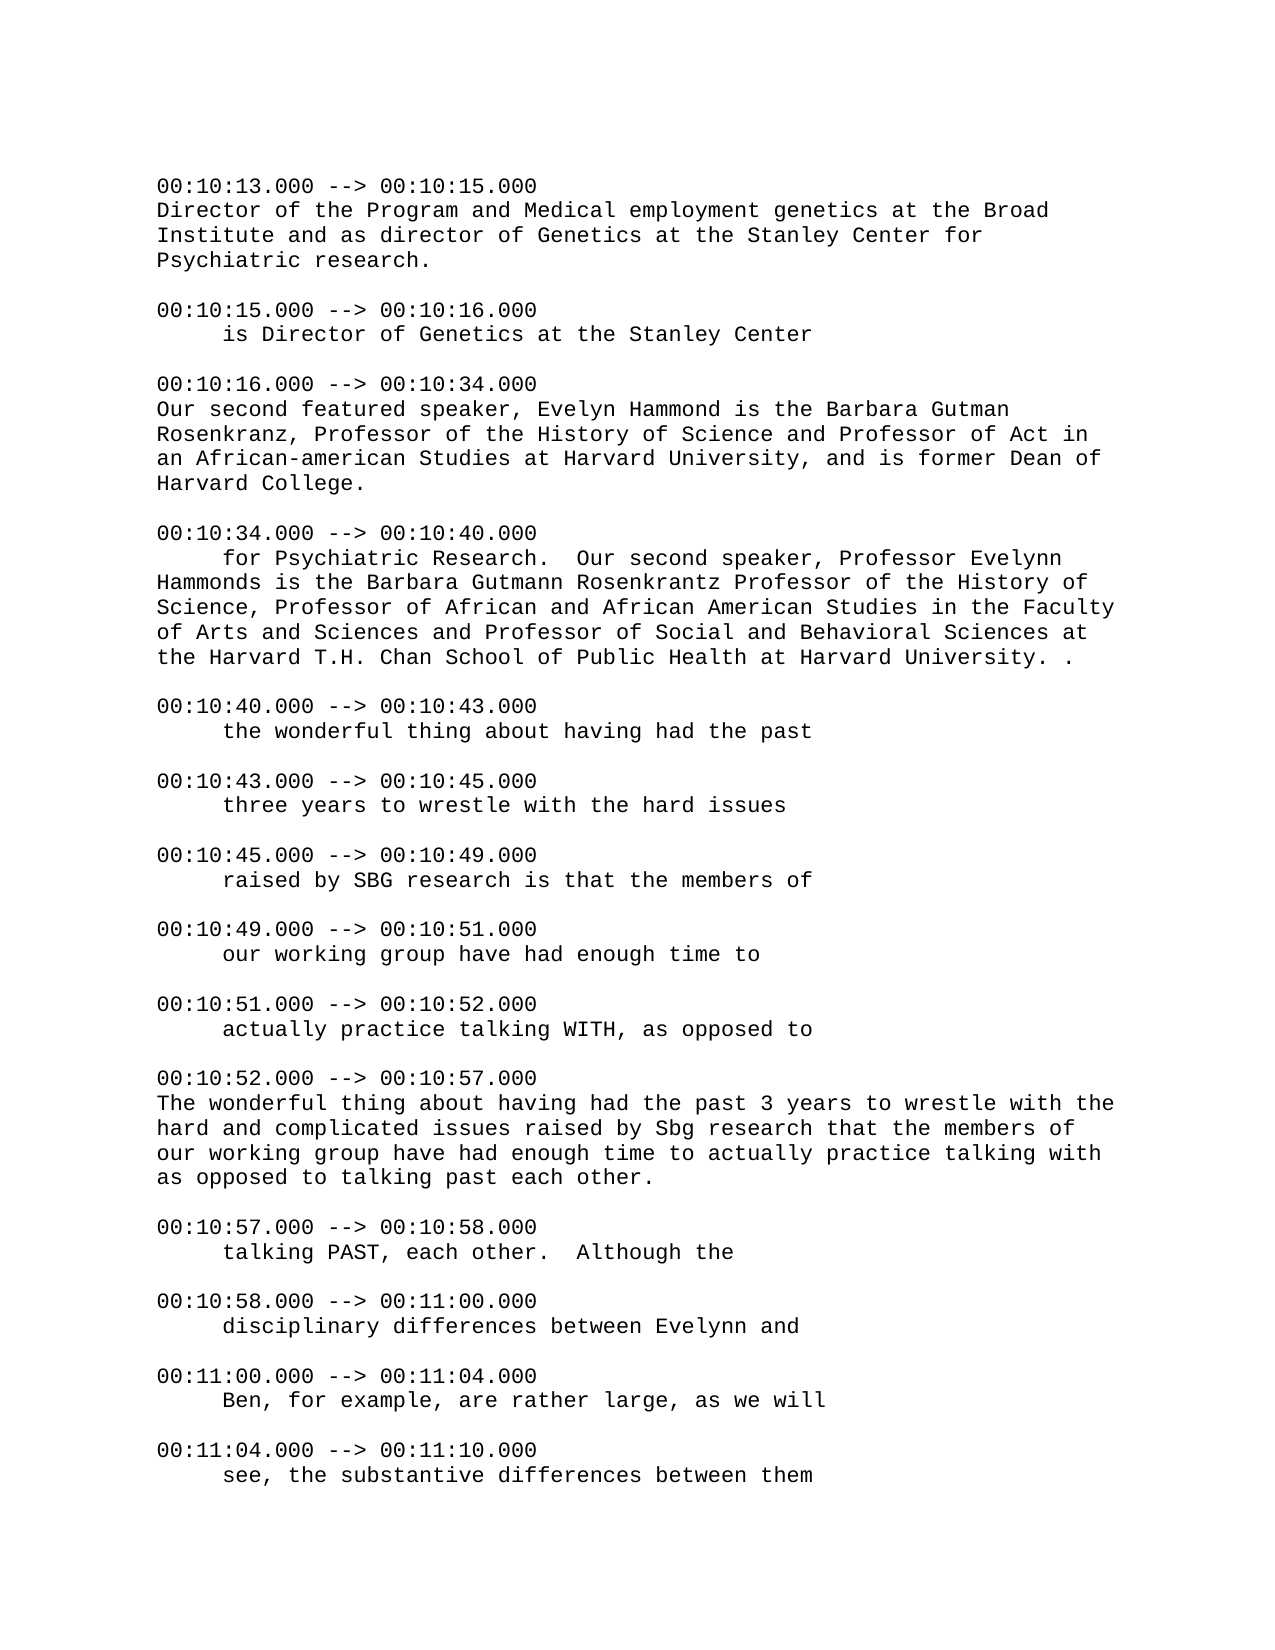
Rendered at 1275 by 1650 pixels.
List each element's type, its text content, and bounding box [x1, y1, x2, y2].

text 00:10:45.000 --> 00:10:49.000 [156, 844, 1118, 869]
text 00:10:16.000 --> 00:10:34.000 [156, 373, 1118, 398]
text 00:10:49.000 --> 00:10:51.000 [156, 918, 1118, 943]
text 00:11:04.000 --> 00:11:10.000 [156, 1439, 1118, 1464]
text 00:10:51.000 --> 00:10:52.000 [156, 993, 1118, 1018]
text talking PAST, each other. Although the [156, 1241, 1118, 1266]
text the wonderful thing about having had the past [156, 720, 1118, 745]
text Our second featured speaker, Evelyn Hammond is the Barbara Gutman Rosenkranz, Professor of the History of Science and Professor of Act in an African-american Studies at Harvard University, and is former Dean of Harvard College. [156, 398, 1118, 497]
text 00:10:52.000 --> 00:10:57.000 [156, 1067, 1118, 1092]
text 00:10:58.000 --> 00:11:00.000 [156, 1290, 1118, 1315]
text 00:11:00.000 --> 00:11:04.000 [156, 1365, 1118, 1389]
text 00:10:57.000 --> 00:10:58.000 [156, 1216, 1118, 1241]
text for Psychiatric Research. Our second speaker, Professor Evelynn Hammonds is the Barbara Gutmann Rosenkrantz Professor of the History of Science, Professor of African and African American Studies in the Faculty of Arts and Sciences and Professor of Social and Behavioral Sciences at the Harvard T.H. Chan School of Public Health at Harvard University. . [156, 547, 1118, 671]
text 00:10:43.000 --> 00:10:45.000 [156, 770, 1118, 794]
text Ben, for example, are rather large, as we will [156, 1389, 1118, 1414]
text see, the substantive differences between them [156, 1464, 1118, 1489]
text 00:10:34.000 --> 00:10:40.000 [156, 522, 1118, 547]
text our working group have had enough time to [156, 943, 1118, 968]
text 00:10:40.000 --> 00:10:43.000 [156, 695, 1118, 720]
text raised by SBG research is that the members of [156, 869, 1118, 894]
text The wonderful thing about having had the past 3 years to wrestle with the hard and complicated issues raised by Sbg research that the members of our working group have had enough time to actually practice talking with as opposed to talking past each other. [156, 1092, 1118, 1191]
text 00:10:15.000 --> 00:10:16.000 [156, 299, 1118, 323]
text disciplinary differences between Evelynn and [156, 1315, 1118, 1340]
text 00:10:13.000 --> 00:10:15.000 [156, 175, 1118, 199]
text actually practice talking WITH, as opposed to [156, 1018, 1118, 1042]
text Director of the Program and Medical employment genetics at the Broad Institute and as director of Genetics at the Stanley Center for Psychiatric research. [156, 199, 1118, 274]
text three years to wrestle with the hard issues [156, 794, 1118, 819]
text is Director of Genetics at the Stanley Center [156, 323, 1118, 348]
